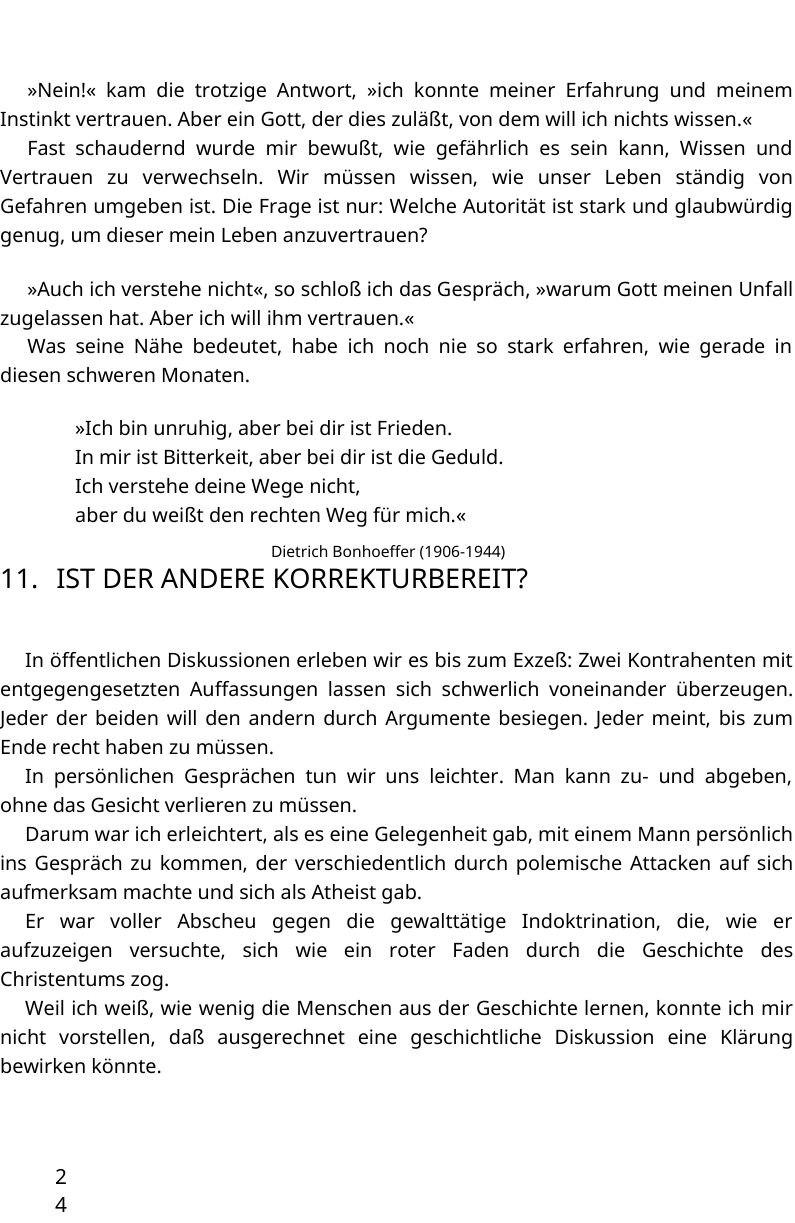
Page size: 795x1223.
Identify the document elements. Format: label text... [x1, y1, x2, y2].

text In persönlichen Gesprächen tun wir uns leichter. Man kann zu- und abgeben, ohne das Gesicht verlieren zu müssen. [0, 760, 794, 818]
text Er war voller Abscheu gegen die gewalttätige Indoktrination, die, wie er aufzuzeigen versuchte, sich wie ein roter Faden durch die Geschichte des Christentums zog. [0, 905, 794, 992]
text »Auch ich verstehe nicht«, so schloß ich das Gespräch, »warum Gott meinen Unfall zugelassen hat. Aber ich will ihm vertrauen.« [0, 274, 794, 331]
text In mir ist Bitterkeit, aber bei dir ist die Geduld. [75, 442, 794, 471]
text aber du weißt den rechten Weg für mich.« [75, 499, 794, 528]
text »Nein!« kam die trotzige Antwort, »ich konnte meiner Erfahrung und meinem Instinkt vertrauen. Aber ein Gott, der dies zuläßt, von dem will ich nichts wissen.« [0, 75, 794, 133]
text Darum war ich erleichtert, als es eine Gelegenheit gab, mit einem Mann persönlich ins Gespräch zu kommen, der verschiedentlich durch polemische Attacken auf sich aufmerksam machte und sich als Atheist gab. [0, 818, 794, 905]
text In öffentlichen Diskussionen erleben wir es bis zum Exzeß: Zwei Kontrahenten mit entgegengesetzten Auffassungen lassen sich schwerlich voneinander überzeugen. Jeder der beiden will den andern durch Argumente besiegen. Jeder meint, bis zum Ende recht haben zu müssen. [0, 644, 794, 760]
text Was seine Nähe bedeutet, habe ich noch nie so stark erfahren, wie gerade in diesen schweren Monaten. [0, 331, 794, 388]
text Weil ich weiß, wie wenig die Menschen aus der Geschichte lernen, konnte ich mir nicht vorstellen, daß ausgerechnet eine geschichtliche Diskussion eine Klärung bewirken könnte. [0, 992, 794, 1079]
subtitle IST DER ANDERE KORREKTURBEREIT? [0, 561, 794, 596]
text »Ich bin unruhig, aber bei dir ist Frieden. [75, 413, 794, 442]
text Dietrich Bonhoeffer (1906-1944) [271, 545, 794, 561]
text Ich verstehe deine Wege nicht, [75, 471, 794, 499]
text Fast schaudernd wurde mir bewußt, wie gefährlich es sein kann, Wissen und Vertrauen zu verwechseln. Wir müssen wissen, wie unser Leben ständig von Gefahren umgeben ist. Die Frage ist nur: Welche Autorität ist stark und glaubwürdig genug, um dieser mein Leben anzuvertrauen? [0, 133, 794, 248]
